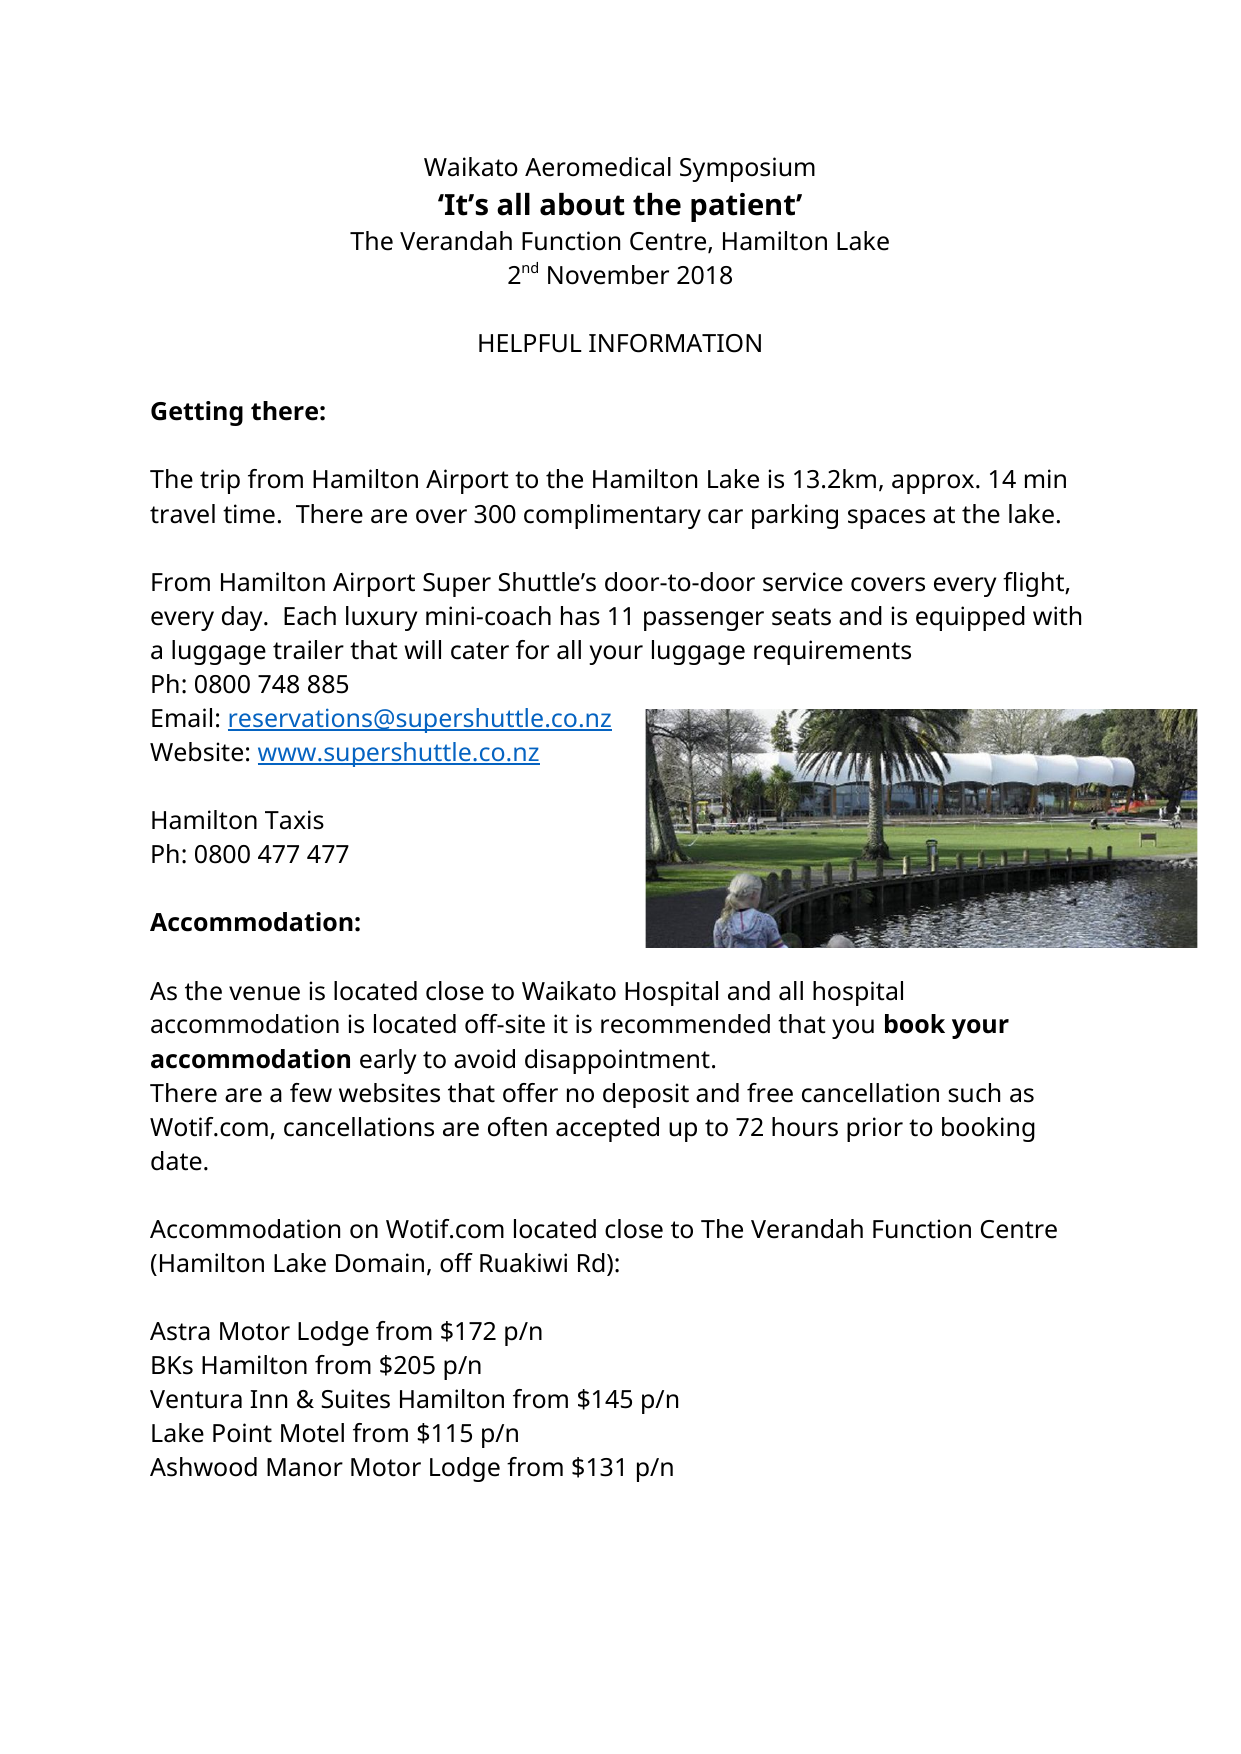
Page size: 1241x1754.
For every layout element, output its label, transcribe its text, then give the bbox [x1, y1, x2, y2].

text Waikato Aeromedical Symposium [150, 150, 1090, 184]
text There are a few websites that offer no deposit and free cancellation such as Wotif.com, cancellations are often accepted up to 72 hours prior to booking date. [150, 1075, 1090, 1177]
text Accommodation on Wotif.com located close to The Verandah Function Centre (Hamilton Lake Domain, off Ruakiwi Rd): [150, 1212, 1090, 1280]
text As the venue is located close to Waikato Hospital and all hospital accommodation is located off-site it is recommended that you book your accommodation early to avoid disappointment. [150, 973, 1090, 1075]
text 2nd November 2018 [150, 258, 1090, 292]
text Ventura Inn & Suites Hamilton from $145 p/n [150, 1382, 1090, 1416]
text Email: reservations@supershuttle.co.nz [150, 701, 1090, 735]
text Getting there: [150, 394, 1090, 428]
text ‘It’s all about the patient’ [150, 184, 1090, 224]
text Astra Motor Lodge from $172 p/n [150, 1314, 1090, 1348]
text The Verandah Function Centre, Hamilton Lake [150, 224, 1090, 258]
text Lake Point Motel from $115 p/n [150, 1416, 1090, 1450]
text BKs Hamilton from $205 p/n [150, 1348, 1090, 1382]
text The trip from Hamilton Airport to the Hamilton Lake is 13.2km, approx. 14 min travel time. There are over 300 complimentary car parking spaces at the lake. [150, 462, 1090, 530]
text Ph: 0800 748 885 [150, 667, 1090, 701]
text From Hamilton Airport Super Shuttle’s door-to-door service covers every flight, every day. Each luxury mini-coach has 11 passenger seats and is equipped with a luggage trailer that will cater for all your luggage requirements [150, 564, 1090, 667]
text Website: www.supershuttle.co.nz [150, 735, 1090, 769]
text Hamilton Taxis [150, 803, 1090, 837]
text HELPFUL INFORMATION [150, 326, 1090, 360]
text Ashwood Manor Motor Lodge from $131 p/n [150, 1450, 1090, 1484]
text Ph: 0800 477 477 [150, 837, 1090, 871]
picture [645, 709, 1198, 948]
text Accommodation: [150, 905, 1090, 939]
